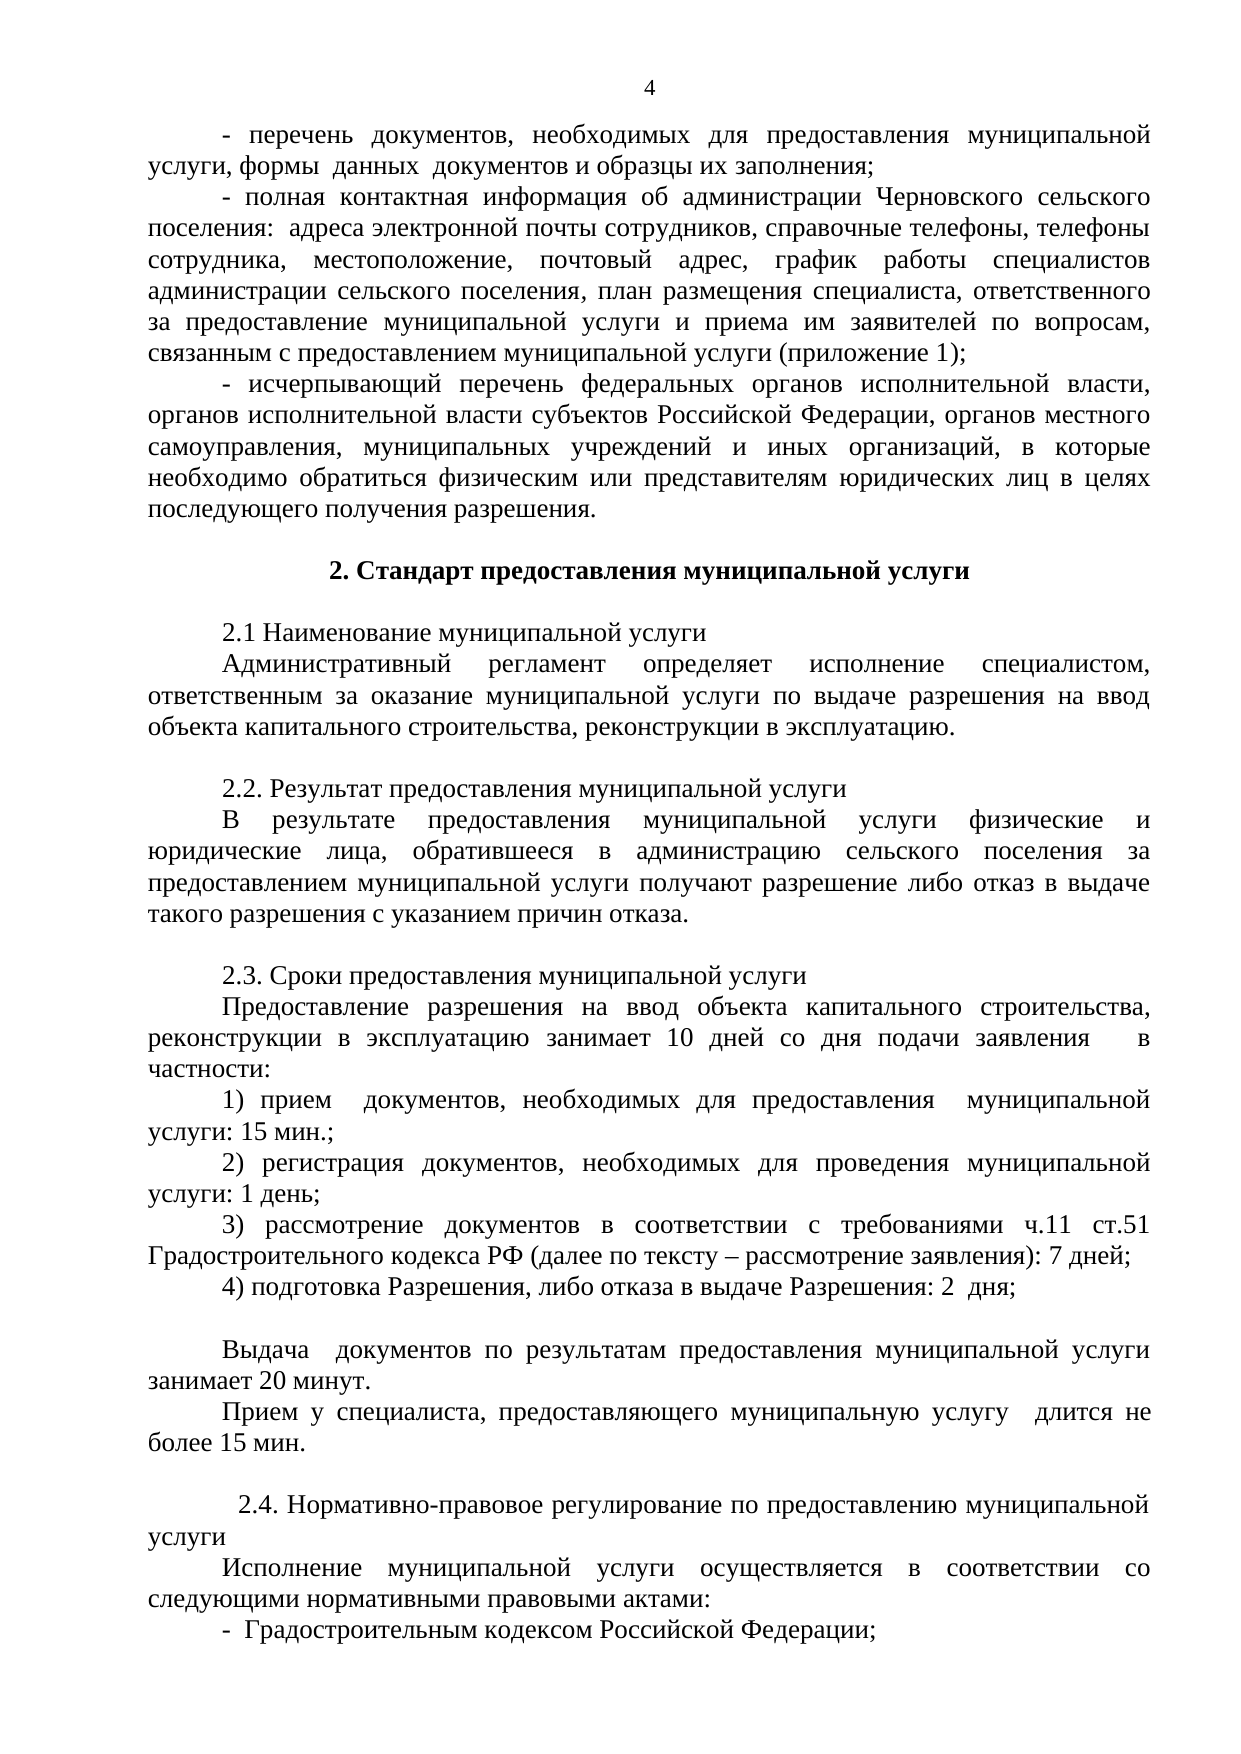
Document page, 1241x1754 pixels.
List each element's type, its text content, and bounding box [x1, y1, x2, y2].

text - исчерпывающий перечень федеральных органов исполнительной власти, органов исполнительной власти субъектов Российской Федерации, органов местного самоуправления, муниципальных учреждений и иных организаций, в которые необходимо обратиться физическим или представителям юридических лиц в целях последующего получения разрешения. [148, 367, 1152, 523]
text 2.4. Нормативно-правовое регулирование по предоставлению муниципальной услуги [148, 1488, 1152, 1551]
text - Градостроительным кодексом Российской Федерации; [148, 1613, 1152, 1644]
text 2) регистрация документов, необходимых для проведения муниципальной услуги: 1 день; [148, 1146, 1152, 1208]
text - полная контактная информация об администрации Черновского сельского поселения: адреса электронной почты сотрудников, справочные телефоны, телефоны сотрудника, местоположение, почтовый адрес, график работы специалистов администрации сельского поселения, план размещения специалиста, ответственного за предоставление муниципальной услуги и приема им заявителей по вопросам, связанным с предоставлением муниципальной услуги (приложение 1); [148, 180, 1152, 367]
text Предоставление разрешения на ввод объекта капитального строительства, реконструкции в эксплуатацию занимает 10 дней со дня подачи заявления в частности: [148, 990, 1152, 1084]
text 4) подготовка Разрешения, либо отказа в выдаче Разрешения: 2 дня; [148, 1271, 1152, 1302]
text 2.3. Сроки предоставления муниципальной услуги [148, 959, 1152, 990]
text 2.2. Результат предоставления муниципальной услуги [148, 772, 1152, 803]
text 1) прием документов, необходимых для предоставления муниципальной услуги: 15 мин.; [148, 1084, 1152, 1146]
text Выдача документов по результатам предоставления муниципальной услуги занимает 20 минут. [148, 1333, 1152, 1395]
text В результате предоставления муниципальной услуги физические и юридические лица, обратившееся в администрацию сельского поселения за предоставлением муниципальной услуги получают разрешение либо отказ в выдаче такого разрешения с указанием причин отказа. [148, 803, 1152, 928]
text - перечень документов, необходимых для предоставления муниципальной услуги, формы данных документов и образцы их заполнения; [148, 118, 1152, 180]
text Прием у специалиста, предоставляющего муниципальную услугу длится не более 15 мин. [148, 1395, 1152, 1457]
text Административный регламент определяет исполнение специалистом, ответственным за оказание муниципальной услуги по выдаче разрешения на ввод объекта капитального строительства, реконструкции в эксплуатацию. [148, 648, 1152, 741]
text 2. Стандарт предоставления муниципальной услуги [148, 554, 1152, 585]
text 2.1 Наименование муниципальной услуги [148, 616, 1152, 648]
text Исполнение муниципальной услуги осуществляется в соответствии со следующими нормативными правовыми актами: [148, 1551, 1152, 1613]
text 3) рассмотрение документов в соответствии с требованиями ч.11 ст.51 Градостроительного кодекса РФ (далее по тексту – рассмотрение заявления): 7 дней; [148, 1208, 1152, 1271]
